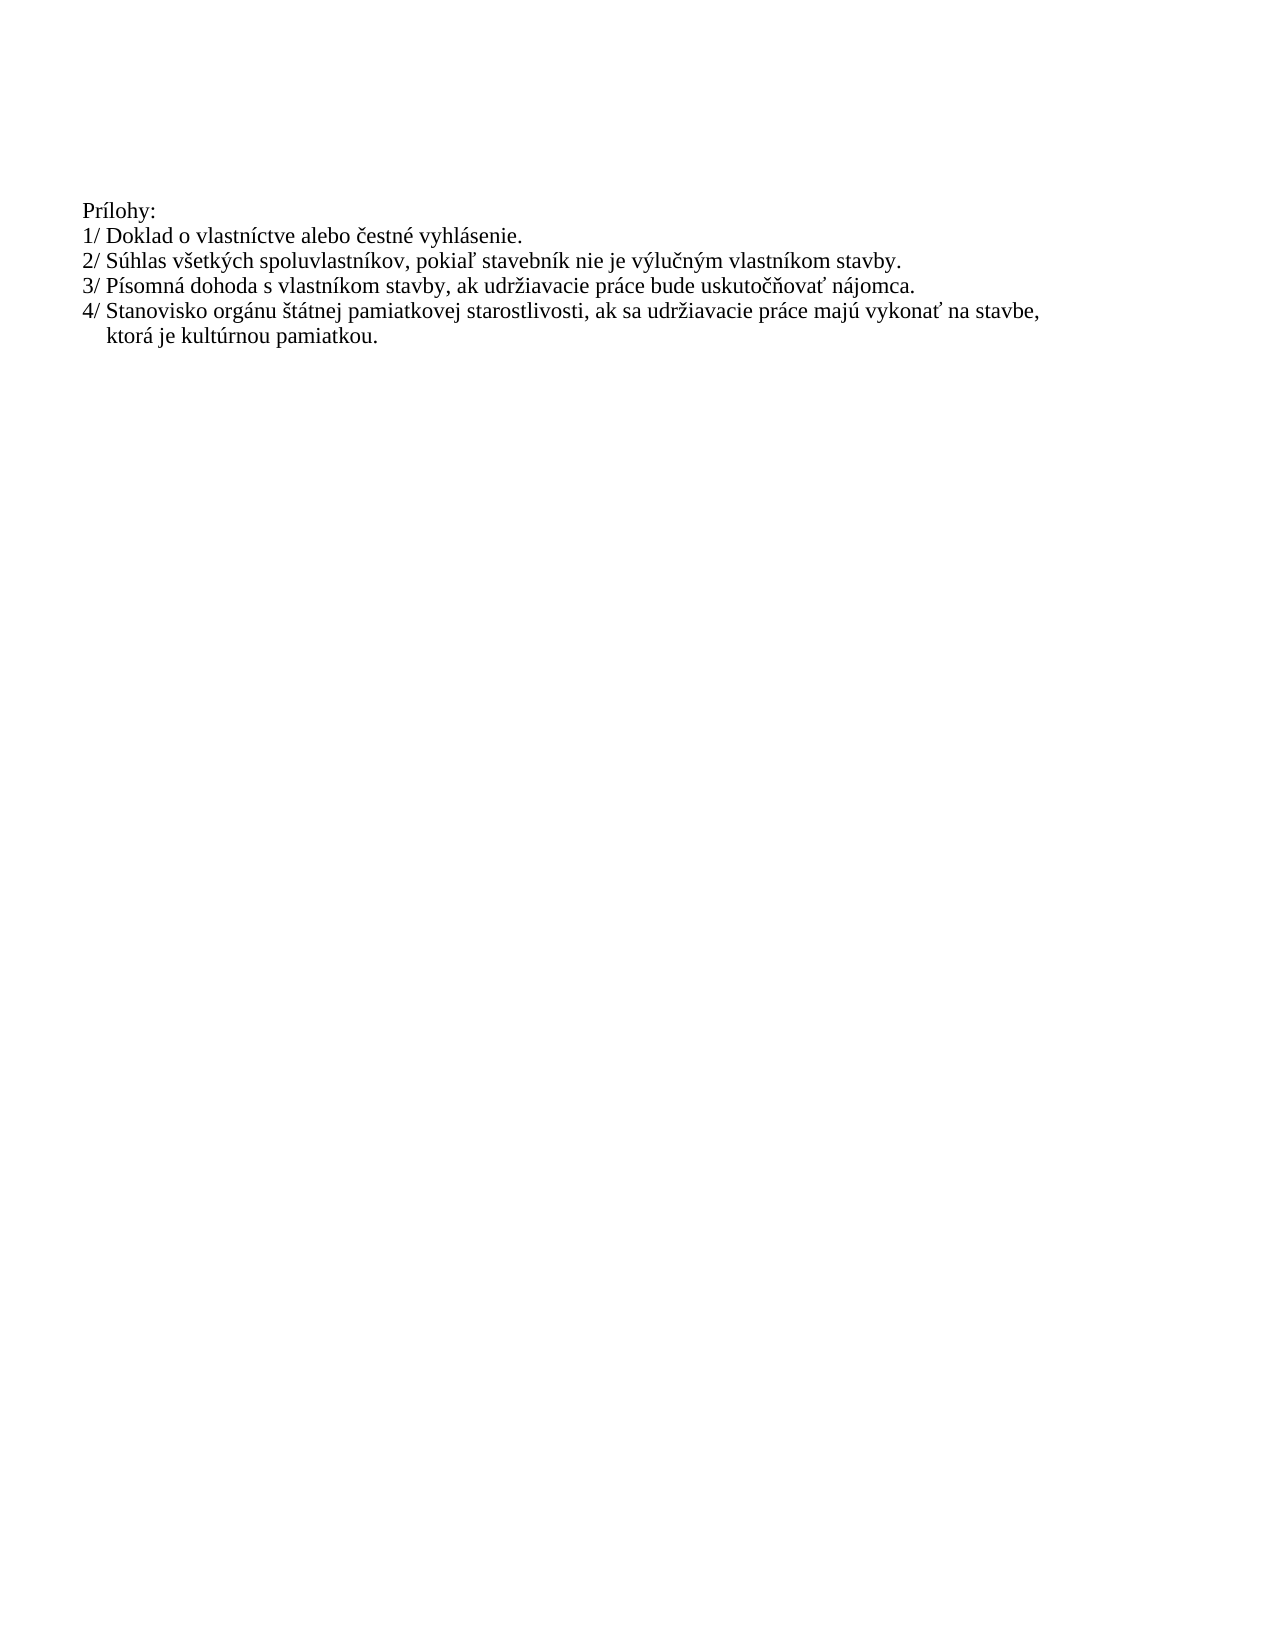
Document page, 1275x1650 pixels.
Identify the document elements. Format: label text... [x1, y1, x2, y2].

text 3/ Písomná dohoda s vlastníkom stavby, ak udržiavacie práce bude uskutočňovať nájomca. [82, 273, 1041, 298]
text Prílohy: [82, 198, 1041, 223]
text 1/ Doklad o vlastníctve alebo čestné vyhlásenie. [82, 223, 1041, 248]
text 2/ Súhlas všetkých spoluvlastníkov, pokiaľ stavebník nie je výlučným vlastníkom stavby. [82, 248, 1041, 273]
text 4/ Stanovisko orgánu štátnej pamiatkovej starostlivosti, ak sa udržiavacie práce majú vykonať na stavbe, [82, 298, 1041, 323]
text ktorá je kultúrnou pamiatkou. [106, 323, 1041, 348]
